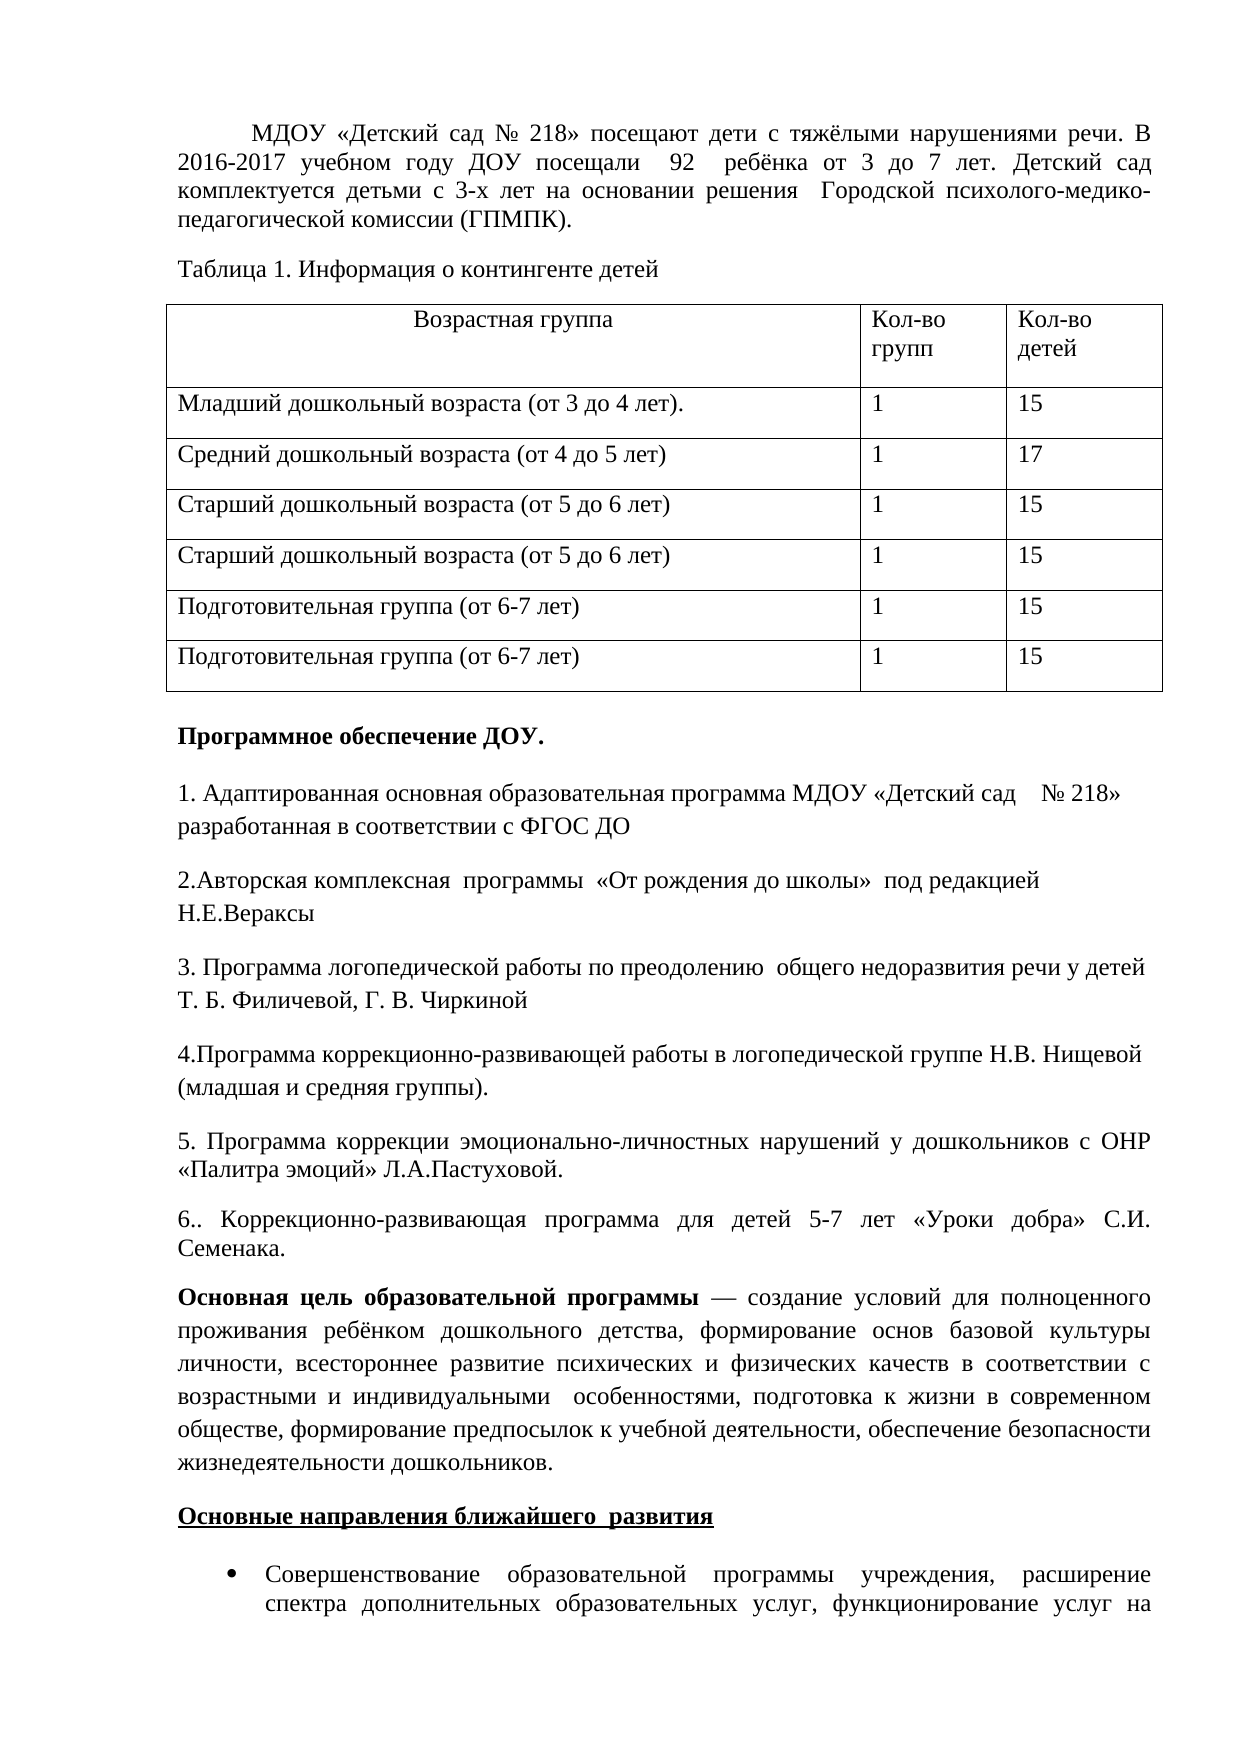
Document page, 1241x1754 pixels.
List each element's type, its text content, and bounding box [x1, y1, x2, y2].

table_cell Подготовительная группа (от 6-7 лет) [167, 641, 860, 691]
table_cell 15 [1007, 641, 1162, 691]
table_header Кол-во детей [1007, 305, 1162, 387]
text МДОУ «Детский сад № 218» посещают дети с тяжёлыми нарушениями речи. В 2016-2017 учебном году ДОУ посещали 92 ребёнка от 3 до 7 лет. Детский сад комплектуется детьми с 3-х лет на основании решения Городской психолого-медико-педагогической комиссии (ГПМПК). [177, 118, 1152, 233]
text 3. Программа логопедической работы по преодолению общего недоразвития речи у детей Т. Б. Филичевой, Г. В. Чиркиной [177, 952, 1152, 1014]
table_cell 15 [1007, 388, 1162, 438]
text Основная цель образовательной программы — создание условий для полноценного проживания ребёнком дошкольного детства, формирование основ базовой культуры личности, всестороннее развитие психических и физических качеств в соответствии с возрастными и индивидуальными особенностями, подготовка к жизни в современном обществе, формирование предпосылок к учебной деятельности, обеспечение безопасности жизнедеятельности дошкольников. [177, 1282, 1152, 1476]
table_header Возрастная группа [167, 305, 860, 387]
table_cell 1 [861, 641, 1006, 691]
text 6.. Коррекционно-развивающая программа для детей 5-7 лет «Уроки добра» С.И. Семенака. [177, 1204, 1152, 1262]
table_cell 1 [861, 490, 1006, 539]
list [227, 1559, 1152, 1616]
table_cell Старший дошкольный возраста (от 5 до 6 лет) [167, 490, 860, 539]
text Таблица 1. Информация о контингенте детей [177, 254, 1152, 283]
table_cell 1 [861, 540, 1006, 590]
table_cell Старший дошкольный возраста (от 5 до 6 лет) [167, 540, 860, 590]
table_cell 15 [1007, 591, 1162, 640]
text 5. Программа коррекции эмоционально-личностных нарушений у дошкольников с ОНР «Палитра эмоций» Л.А.Пастуховой. [177, 1126, 1152, 1183]
text Программное обеспечение ДОУ. [177, 721, 1152, 749]
table_cell 15 [1007, 540, 1162, 590]
text 2.Авторская комплексная программы «От рождения до школы» под редакцией Н.Е.Вераксы [177, 865, 1152, 927]
table_cell 1 [861, 388, 1006, 438]
table_cell 1 [861, 591, 1006, 640]
table_header Кол-во групп [861, 305, 1006, 387]
table_cell 1 [861, 439, 1006, 488]
table_cell Средний дошкольный возраста (от 4 до 5 лет) [167, 439, 860, 488]
text 1. Адаптированная основная образовательная программа МДОУ «Детский сад № 218» разработанная в соответствии с ФГОС ДО [177, 778, 1152, 840]
text 4.Программа коррекционно-развивающей работы в логопедической группе Н.В. Нищевой (младшая и средняя группы). [177, 1039, 1152, 1101]
table_cell 15 [1007, 490, 1162, 539]
text Основные направления ближайшего развития [177, 1501, 1152, 1530]
table_cell 17 [1007, 439, 1162, 488]
table_cell Подготовительная группа (от 6-7 лет) [167, 591, 860, 640]
table_cell Младший дошкольный возраста (от 3 до 4 лет). [167, 388, 860, 438]
